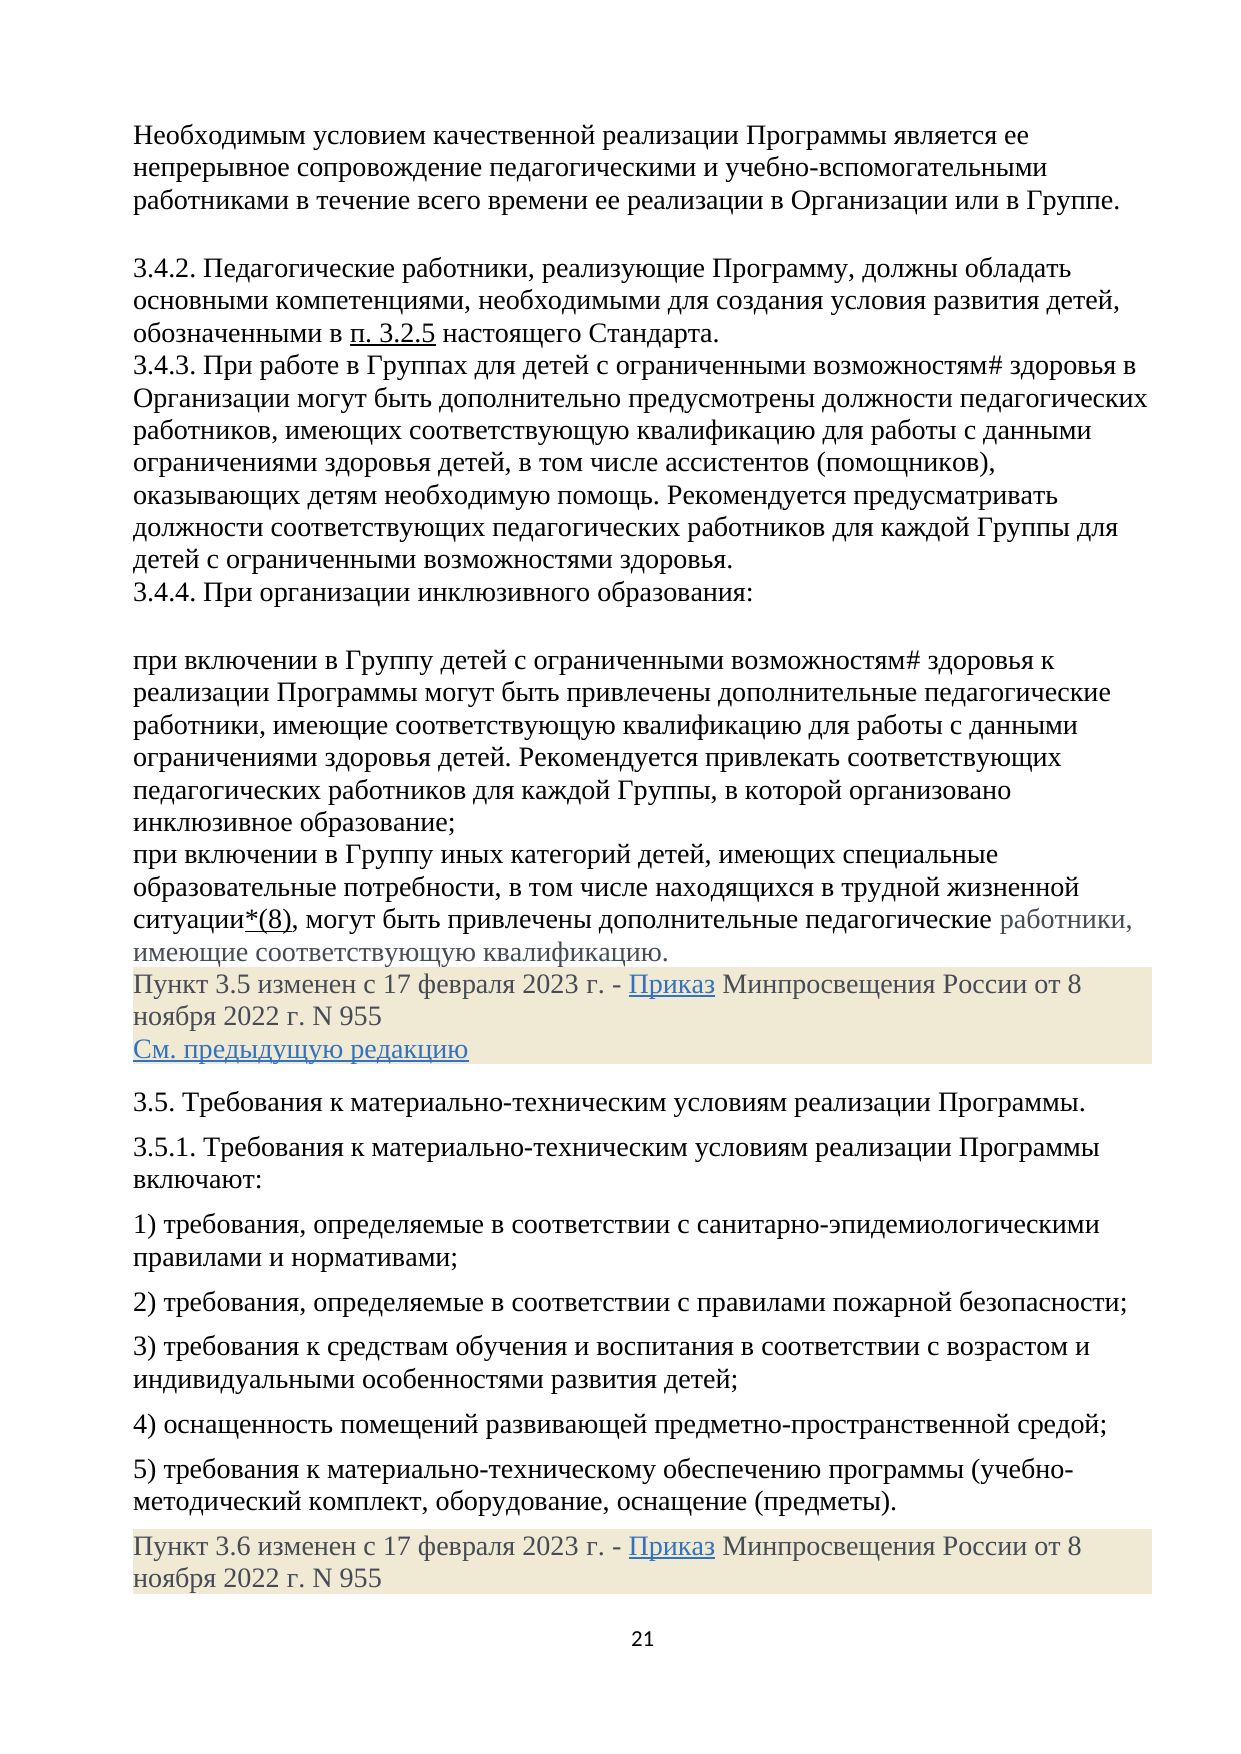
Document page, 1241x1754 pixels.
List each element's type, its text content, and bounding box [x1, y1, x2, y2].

text 3.4.4. При организации инклюзивного образования: [133, 575, 1152, 607]
text 5) требования к материально-техническому обеспечению программы (учебно-методический комплект, оборудование, оснащение (предметы). [133, 1452, 1152, 1516]
text 1) требования, определяемые в соответствии с санитарно-эпидемиологическими правилами и нормативами; [133, 1207, 1152, 1272]
text См. предыдущую редакцию [133, 1032, 1152, 1064]
text Пункт 3.6 изменен с 17 февраля 2023 г. - Приказ Минпросвещения России от 8 ноября 2022 г. N 955 [133, 1529, 1152, 1594]
text 3.4.3. При работе в Группах для детей с ограниченными возможностям# здоровья в Организации могут быть дополнительно предусмотрены должности педагогических работников, имеющих соответствующую квалификацию для работы с данными ограничениями здоровья детей, в том числе ассистентов (помощников), оказывающих детям необходимую помощь. Рекомендуется предусматривать должности соответствующих педагогических работников для каждой Группы для детей с ограниченными возможностями здоровья. [133, 348, 1152, 575]
text 2) требования, определяемые в соответствии с правилами пожарной безопасности; [133, 1284, 1152, 1317]
text Пункт 3.5 изменен с 17 февраля 2023 г. - Приказ Минпросвещения России от 8 ноября 2022 г. N 955 [133, 967, 1152, 1032]
text 3.5. Требования к материально-техническим условиям реализации Программы. [133, 1085, 1152, 1117]
text Необходимым условием качественной реализации Программы является ее непрерывное сопровождение педагогическими и учебно-вспомогательными работниками в течение всего времени ее реализации в Организации или в Группе. [133, 118, 1152, 215]
text 3) требования к средствам обучения и воспитания в соответствии с возрастом и индивидуальными особенностями развития детей; [133, 1329, 1152, 1394]
text 3.5.1. Требования к материально-техническим условиям реализации Программы включают: [133, 1130, 1152, 1195]
text 3.4.2. Педагогические работники, реализующие Программу, должны обладать основными компетенциями, необходимыми для создания условия развития детей, обозначенными в п. 3.2.5 настоящего Стандарта. [133, 251, 1152, 348]
text при включении в Группу иных категорий детей, имеющих специальные образовательные потребности, в том числе находящихся в трудной жизненной ситуации*(8), могут быть привлечены дополнительные педагогические работники, имеющие соответствующую квалификацию. [133, 837, 1152, 967]
text 4) оснащенность помещений развивающей предметно-пространственной средой; [133, 1407, 1152, 1439]
text при включении в Группу детей с ограниченными возможностям# здоровья к реализации Программы могут быть привлечены дополнительные педагогические работники, имеющие соответствующую квалификацию для работы с данными ограничениями здоровья детей. Рекомендуется привлекать соответствующих педагогических работников для каждой Группы, в которой организовано инклюзивное образование; [133, 643, 1152, 837]
